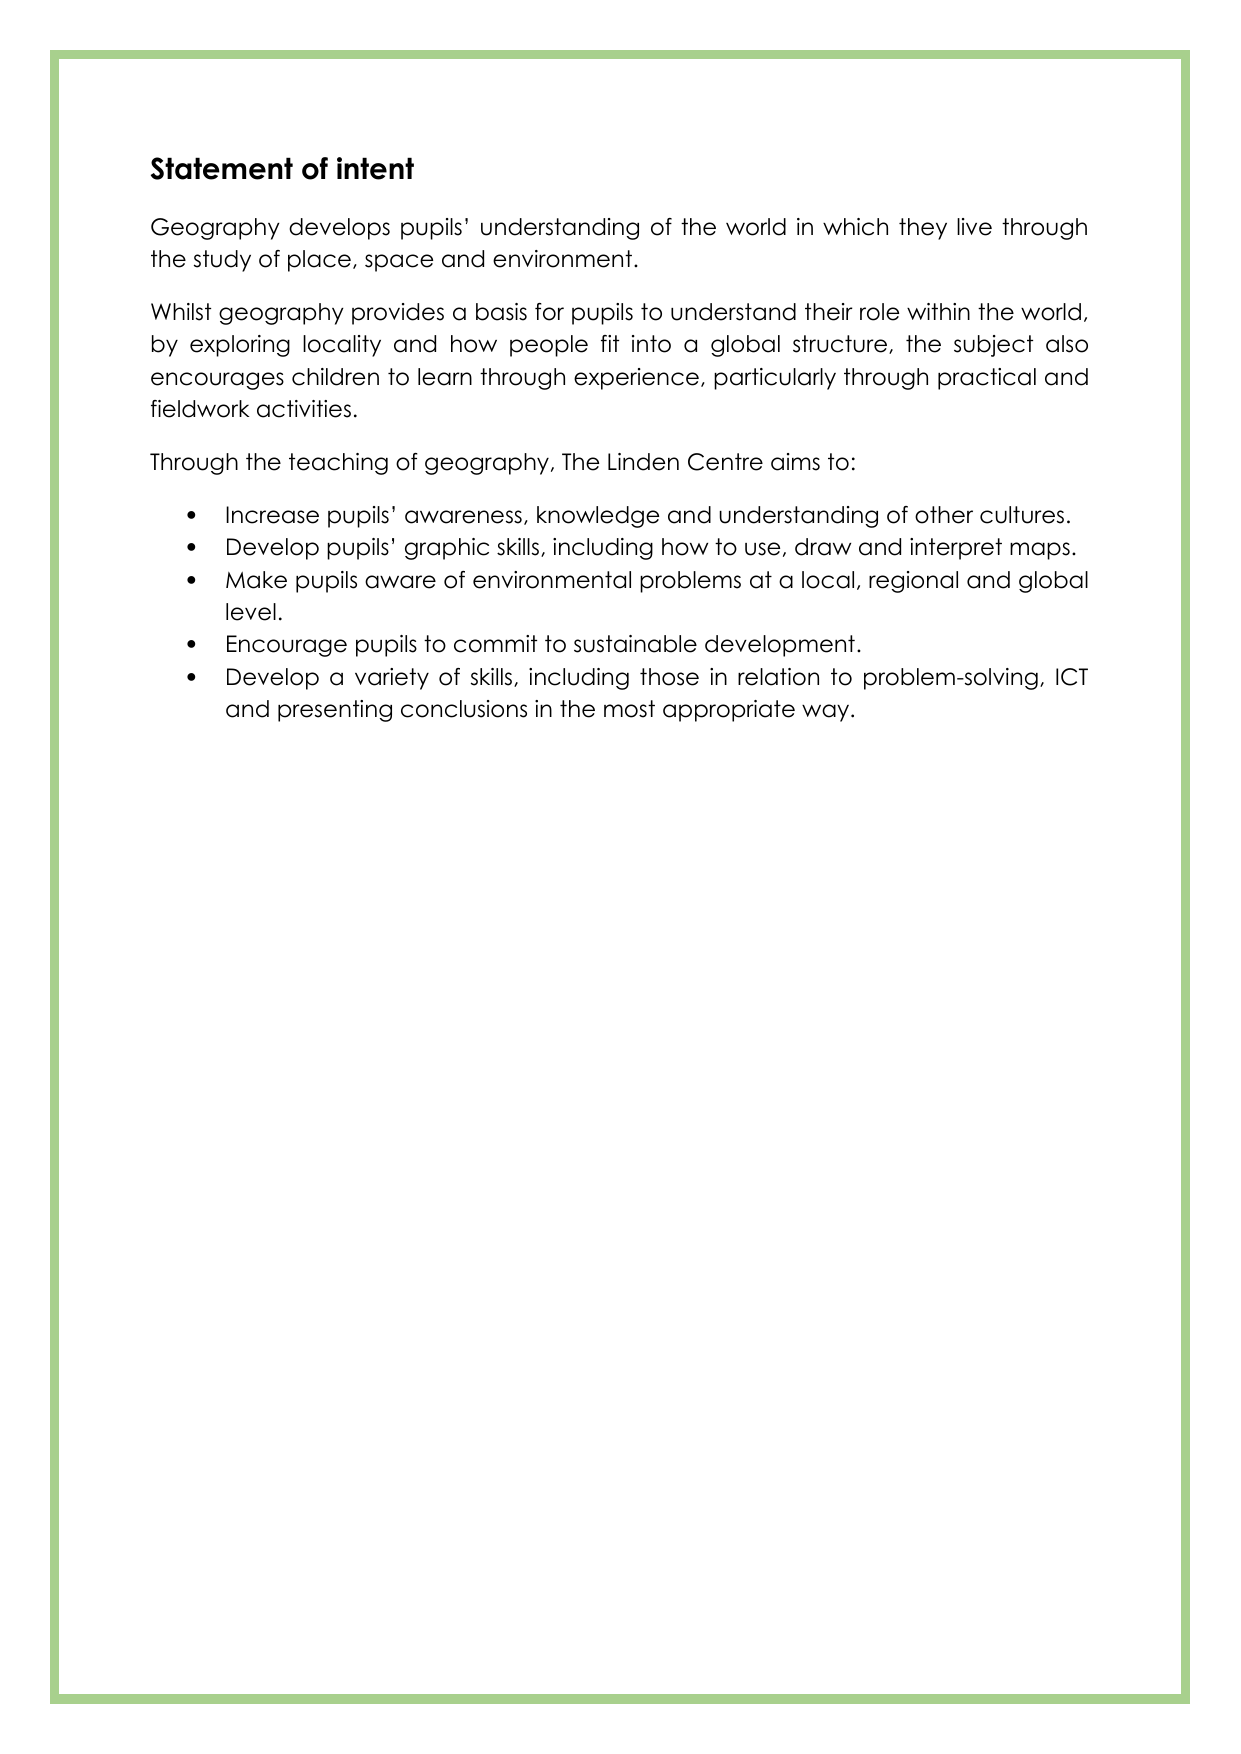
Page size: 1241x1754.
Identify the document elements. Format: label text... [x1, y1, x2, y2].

subtitle Statement of intent [150, 150, 1090, 186]
list Encourage pupils to commit to sustainable development. [187, 629, 1090, 658]
list Increase pupils’ awareness, knowledge and understanding of other cultures. [187, 500, 1090, 528]
text Geography develops pupils’ understanding of the world in which they live through the study of place, space and environment. [150, 212, 1090, 272]
list Develop a variety of skills, including those in relation to problem-solving, ICT and presenting conclusions in the most appropriate way. [187, 662, 1090, 722]
text Whilst geography provides a basis for pupils to understand their role within the world, by exploring locality and how people fit into a global structure, the subject also encourages children to learn through experience, particularly through practical and fieldwork activities. [150, 297, 1090, 422]
text Through the teaching of geography, The Linden Centre aims to: [150, 447, 1090, 475]
list Develop pupils’ graphic skills, including how to use, draw and interpret maps. [187, 533, 1090, 561]
list Make pupils aware of environmental problems at a local, regional and global level. [187, 565, 1090, 625]
